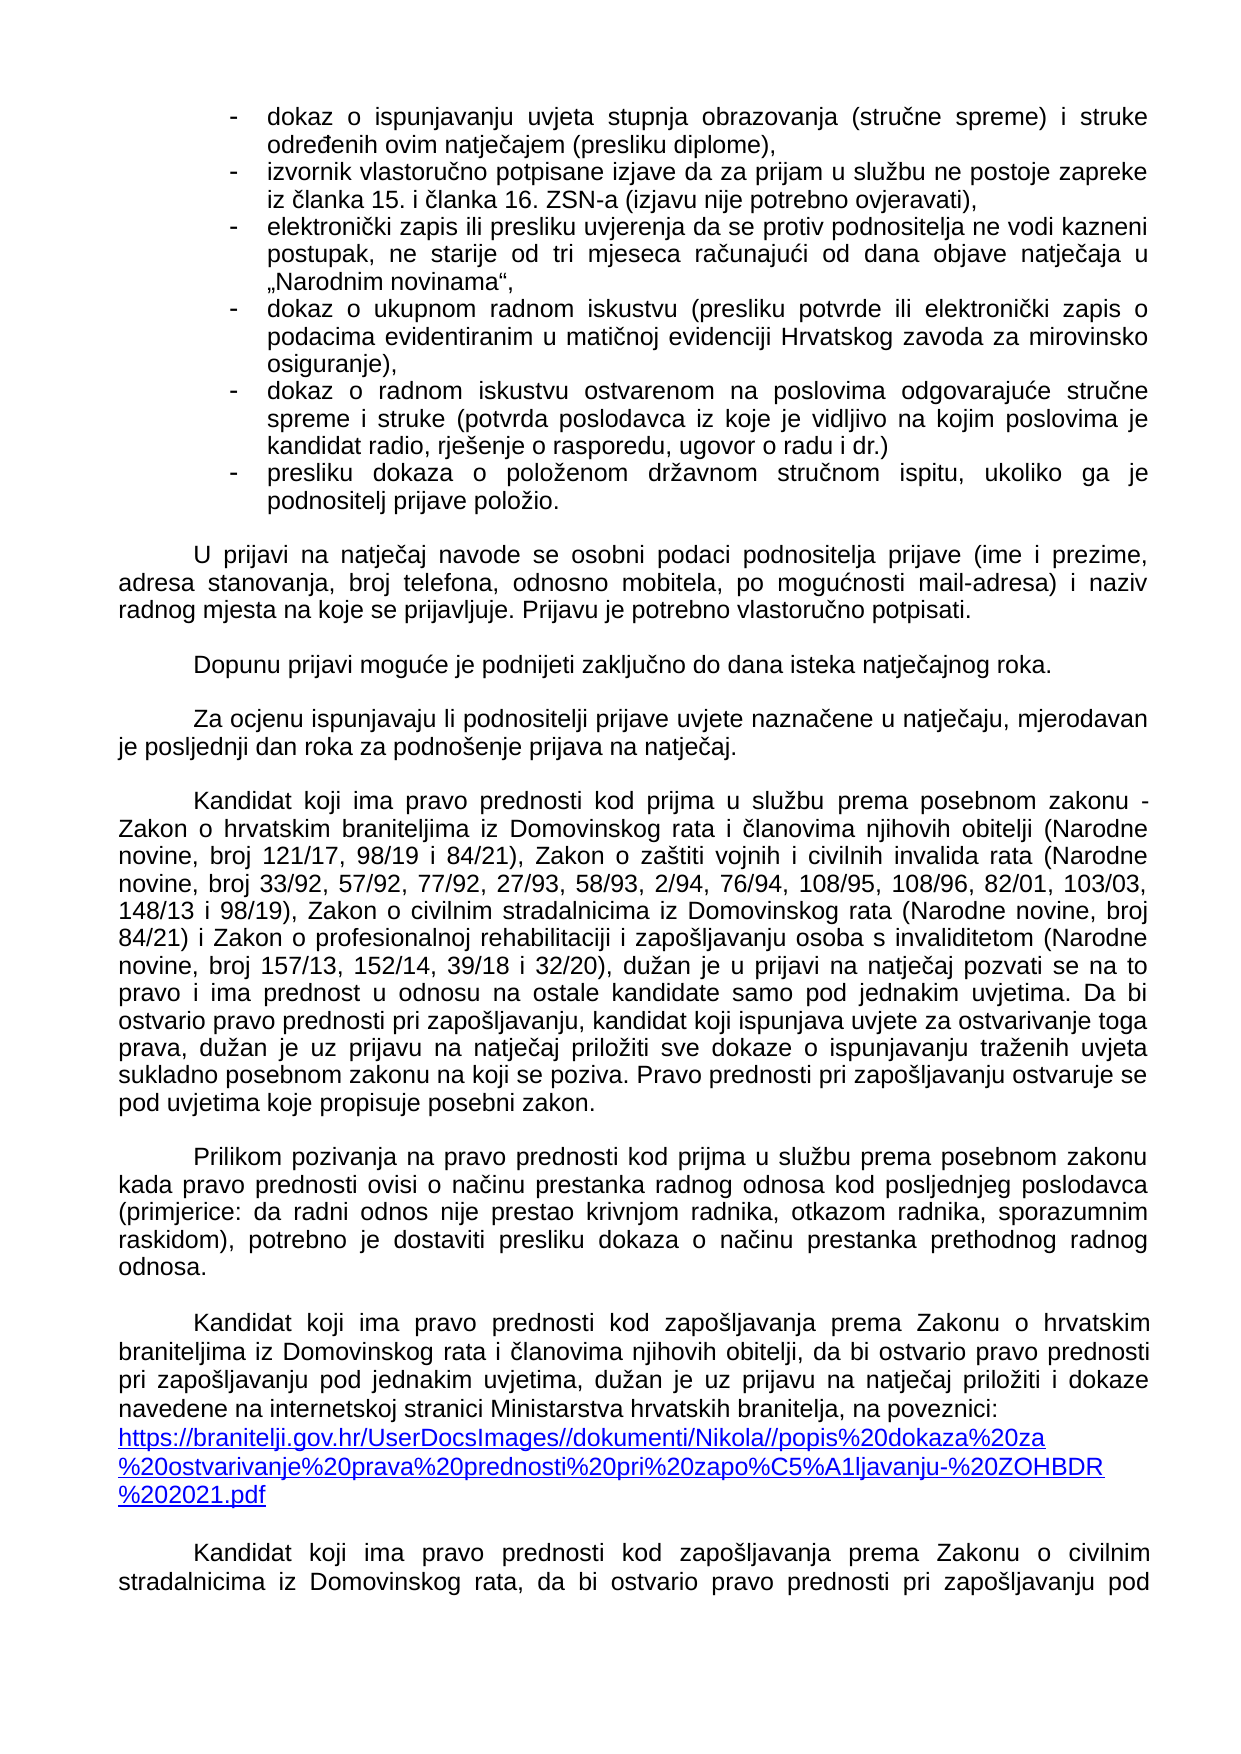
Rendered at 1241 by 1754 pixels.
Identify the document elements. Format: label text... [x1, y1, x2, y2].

list dokaz o ispunjavanju uvjeta stupnja obrazovanja (stručne spreme) i struke određenih ovim natječajem (presliku diplome), [229, 104, 1150, 158]
text Za ocjenu ispunjavaju li podnositelji prijave uvjete naznačene u natječaju, mjerodavan je posljednji dan roka za podnošenje prijava na natječaj. [118, 706, 1150, 761]
text Prilikom pozivanja na pravo prednosti kod prijma u službu prema posebnom zakonu kada pravo prednosti ovisi o načinu prestanka radnog odnosa kod posljednjeg poslodavca (primjerice: da radni odnos nije prestao krivnjom radnika, otkazom radnika, sporazumnim raskidom), potrebno je dostaviti presliku dokaza o načinu prestanka prethodnog radnog odnosa. [118, 1144, 1150, 1281]
text Dopunu prijavi moguće je podnijeti zaključno do dana isteka natječajnog roka. [118, 651, 1150, 679]
text U prijavi na natječaj navode se osobni podaci podnositelja prijave (ime i prezime, adresa stanovanja, broj telefona, odnosno mobitela, po mogućnosti mail-adresa) i naziv radnog mjesta na koje se prijavljuje. Prijavu je potrebno vlastoručno potpisati. [118, 542, 1150, 624]
list dokaz o radnom iskustvu ostvarenom na poslovima odgovarajuće stručne spreme i struke (potvrda poslodavca iz koje je vidljivo na kojim poslovima je kandidat radio, rješenje o rasporedu, ugovor o radu i dr.) [229, 378, 1150, 460]
list presliku dokaza o položenom državnom stručnom ispitu, ukoliko ga je podnositelj prijave položio. [229, 460, 1150, 515]
text https://branitelji.gov.hr/UserDocsImages//dokumenti/Nikola//popis%20dokaza%20za%20ostvarivanje%20prava%20prednosti%20pri%20zapo%C5%A1ljavanju-%20ZOHBDR%202021.pdf [118, 1423, 1152, 1509]
text Kandidat koji ima pravo prednosti kod prijma u službu prema posebnom zakonu - Zakon o hrvatskim braniteljima iz Domovinskog rata i članovima njihovih obitelji (Narodne novine, broj 121/17, 98/19 i 84/21), Zakon o zaštiti vojnih i civilnih invalida rata (Narodne novine, broj 33/92, 57/92, 77/92, 27/93, 58/93, 2/94, 76/94, 108/95, 108/96, 82/01, 103/03, 148/13 i 98/19), Zakon o civilnim stradalnicima iz Domovinskog rata (Narodne novine, broj 84/21) i Zakon o profesionalnoj rehabilitaciji i zapošljavanju osoba s invaliditetom (Narodne novine, broj 157/13, 152/14, 39/18 i 32/20), dužan je u prijavi na natječaj pozvati se na to pravo i ima prednost u odnosu na ostale kandidate samo pod jednakim uvjetima. Da bi ostvario pravo prednosti pri zapošljavanju, kandidat koji ispunjava uvjete za ostvarivanje toga prava, dužan je uz prijavu na natječaj priložiti sve dokaze o ispunjavanju traženih uvjeta sukladno posebnom zakonu na koji se poziva. Pravo prednosti pri zapošljavanju ostvaruje se pod uvjetima koje propisuje posebni zakon. [118, 788, 1150, 1117]
list dokaz o ukupnom radnom iskustvu (presliku potvrde ili elektronički zapis o podacima evidentiranim u matičnoj evidenciji Hrvatskog zavoda za mirovinsko osiguranje), [229, 296, 1150, 378]
list elektronički zapis ili presliku uvjerenja da se protiv podnositelja ne vodi kazneni postupak, ne starije od tri mjeseca računajući od dana objave natječaja u „Narodnim novinama“, [229, 213, 1150, 296]
text Kandidat koji ima pravo prednosti kod zapošljavanja prema Zakonu o hrvatskim braniteljima iz Domovinskog rata i članovima njihovih obitelji, da bi ostvario pravo prednosti pri zapošljavanju pod jednakim uvjetima, dužan je uz prijavu na natječaj priložiti i dokaze navedene na internetskoj stranici Ministarstva hrvatskih branitelja, na poveznici: [118, 1308, 1152, 1423]
list izvornik vlastoručno potpisane izjave da za prijam u službu ne postoje zapreke iz članka 15. i članka 16. ZSN-a (izjavu nije potrebno ovjeravati), [229, 158, 1150, 213]
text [118, 1538, 1152, 1596]
